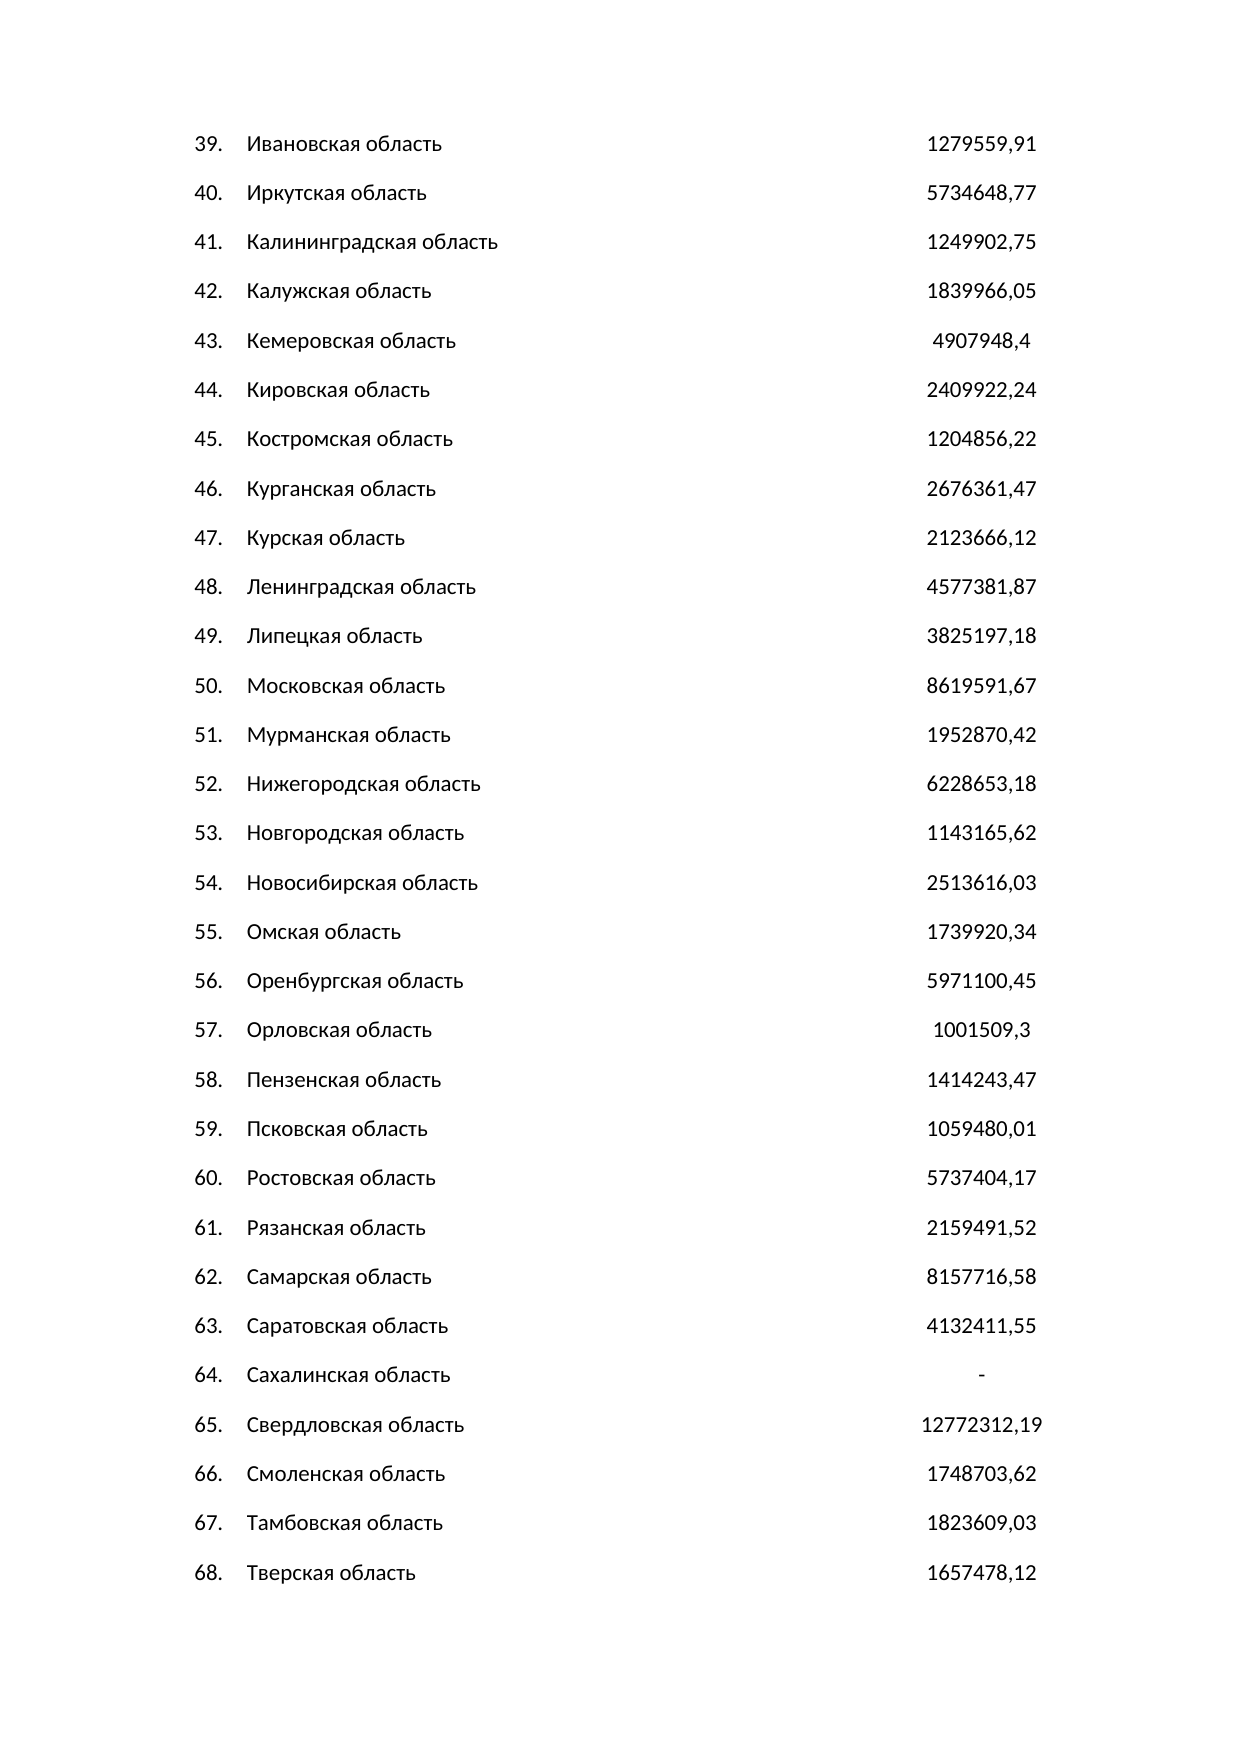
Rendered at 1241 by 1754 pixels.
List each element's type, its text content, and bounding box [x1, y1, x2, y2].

table_cell Калининградская область [240, 217, 851, 266]
table_cell Новгородская область [240, 808, 851, 857]
table_cell 2159491,52 [851, 1202, 1112, 1251]
table_cell Кировская область [240, 365, 851, 414]
table_cell 1279559,91 [851, 118, 1112, 167]
table_cell 51. [177, 709, 240, 759]
table_cell 54. [177, 857, 240, 906]
table_cell 12772312,19 [851, 1399, 1112, 1448]
table_cell Костромская область [240, 414, 851, 463]
table_cell 2513616,03 [851, 857, 1112, 906]
table_cell Калужская область [240, 266, 851, 315]
table_cell Рязанская область [240, 1202, 851, 1251]
table_cell Свердловская область [240, 1399, 851, 1448]
table_cell Ивановская область [240, 118, 851, 167]
table_cell 57. [177, 1005, 240, 1054]
table_cell 62. [177, 1251, 240, 1301]
table_cell Иркутская область [240, 168, 851, 217]
table_cell 4907948,4 [851, 315, 1112, 364]
table_cell 65. [177, 1399, 240, 1448]
table_cell Пензенская область [240, 1054, 851, 1103]
table_cell 4132411,55 [851, 1301, 1112, 1350]
table_cell 5734648,77 [851, 168, 1112, 217]
table_cell Омская область [240, 906, 851, 956]
table_cell Липецкая область [240, 611, 851, 660]
table_cell - [851, 1350, 1112, 1399]
table_cell 41. [177, 217, 240, 266]
table_cell 1823609,03 [851, 1498, 1112, 1547]
table_cell Саратовская область [240, 1301, 851, 1350]
table_cell 50. [177, 660, 240, 709]
table_cell Тверская область [240, 1547, 851, 1596]
table_cell 1143165,62 [851, 808, 1112, 857]
table_cell 53. [177, 808, 240, 857]
table_cell 49. [177, 611, 240, 660]
table_cell 1001509,3 [851, 1005, 1112, 1054]
table_cell 56. [177, 956, 240, 1005]
table_cell 58. [177, 1054, 240, 1103]
table_cell Мурманская область [240, 709, 851, 759]
table_cell Ленинградская область [240, 562, 851, 611]
table_cell 1249902,75 [851, 217, 1112, 266]
table_cell Московская область [240, 660, 851, 709]
table_cell Тамбовская область [240, 1498, 851, 1547]
table_cell 63. [177, 1301, 240, 1350]
table_cell 1059480,01 [851, 1104, 1112, 1153]
table_cell 1739920,34 [851, 906, 1112, 956]
table_cell 4577381,87 [851, 562, 1112, 611]
table_cell 39. [177, 118, 240, 167]
table_cell 48. [177, 562, 240, 611]
table_cell 44. [177, 365, 240, 414]
table_cell 46. [177, 463, 240, 512]
table_cell 55. [177, 906, 240, 956]
table_cell 60. [177, 1153, 240, 1202]
table_cell 1204856,22 [851, 414, 1112, 463]
table_cell 66. [177, 1449, 240, 1498]
table_cell Кемеровская область [240, 315, 851, 364]
table_cell 1414243,47 [851, 1054, 1112, 1103]
table_cell 2676361,47 [851, 463, 1112, 512]
table_cell 3825197,18 [851, 611, 1112, 660]
table_cell Курская область [240, 512, 851, 562]
table_cell Курганская область [240, 463, 851, 512]
table_cell 43. [177, 315, 240, 364]
table_cell Сахалинская область [240, 1350, 851, 1399]
table_cell 61. [177, 1202, 240, 1251]
table_cell 52. [177, 759, 240, 808]
table_cell 1657478,12 [851, 1547, 1112, 1596]
table_cell Псковская область [240, 1104, 851, 1153]
table_cell 2409922,24 [851, 365, 1112, 414]
table_cell 2123666,12 [851, 512, 1112, 562]
table_cell 5737404,17 [851, 1153, 1112, 1202]
table_cell Орловская область [240, 1005, 851, 1054]
table_cell 1839966,05 [851, 266, 1112, 315]
table_cell 45. [177, 414, 240, 463]
table_cell 64. [177, 1350, 240, 1399]
table_cell Оренбургская область [240, 956, 851, 1005]
table_cell 40. [177, 168, 240, 217]
table_cell 5971100,45 [851, 956, 1112, 1005]
table_cell 1952870,42 [851, 709, 1112, 759]
table_cell Смоленская область [240, 1449, 851, 1498]
table_cell 8619591,67 [851, 660, 1112, 709]
table_cell Самарская область [240, 1251, 851, 1301]
table_cell 68. [177, 1547, 240, 1596]
table_cell 1748703,62 [851, 1449, 1112, 1498]
table_cell Ростовская область [240, 1153, 851, 1202]
table_cell 67. [177, 1498, 240, 1547]
table_cell 6228653,18 [851, 759, 1112, 808]
table_cell Новосибирская область [240, 857, 851, 906]
table_cell 8157716,58 [851, 1251, 1112, 1301]
table_cell 47. [177, 512, 240, 562]
table_cell 42. [177, 266, 240, 315]
table_cell 59. [177, 1104, 240, 1153]
table_cell Нижегородская область [240, 759, 851, 808]
